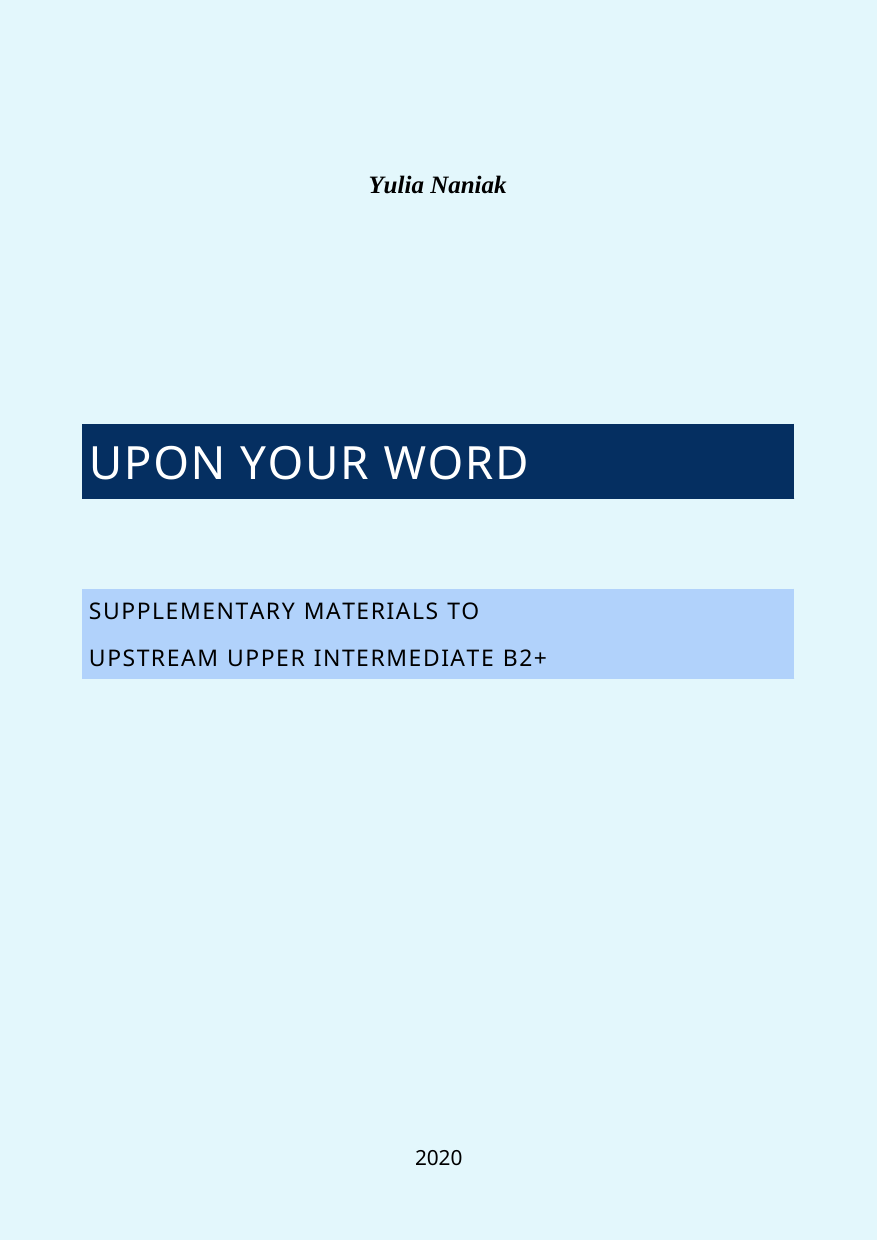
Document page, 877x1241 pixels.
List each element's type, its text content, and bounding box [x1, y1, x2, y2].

subtitle Upstream Upper Intermediate B2+ [89, 635, 788, 673]
subtitle UPON YOUR WORD [89, 430, 788, 492]
text Yulia Naniak [89, 170, 788, 198]
subtitle Supplementary materials to [89, 595, 788, 626]
